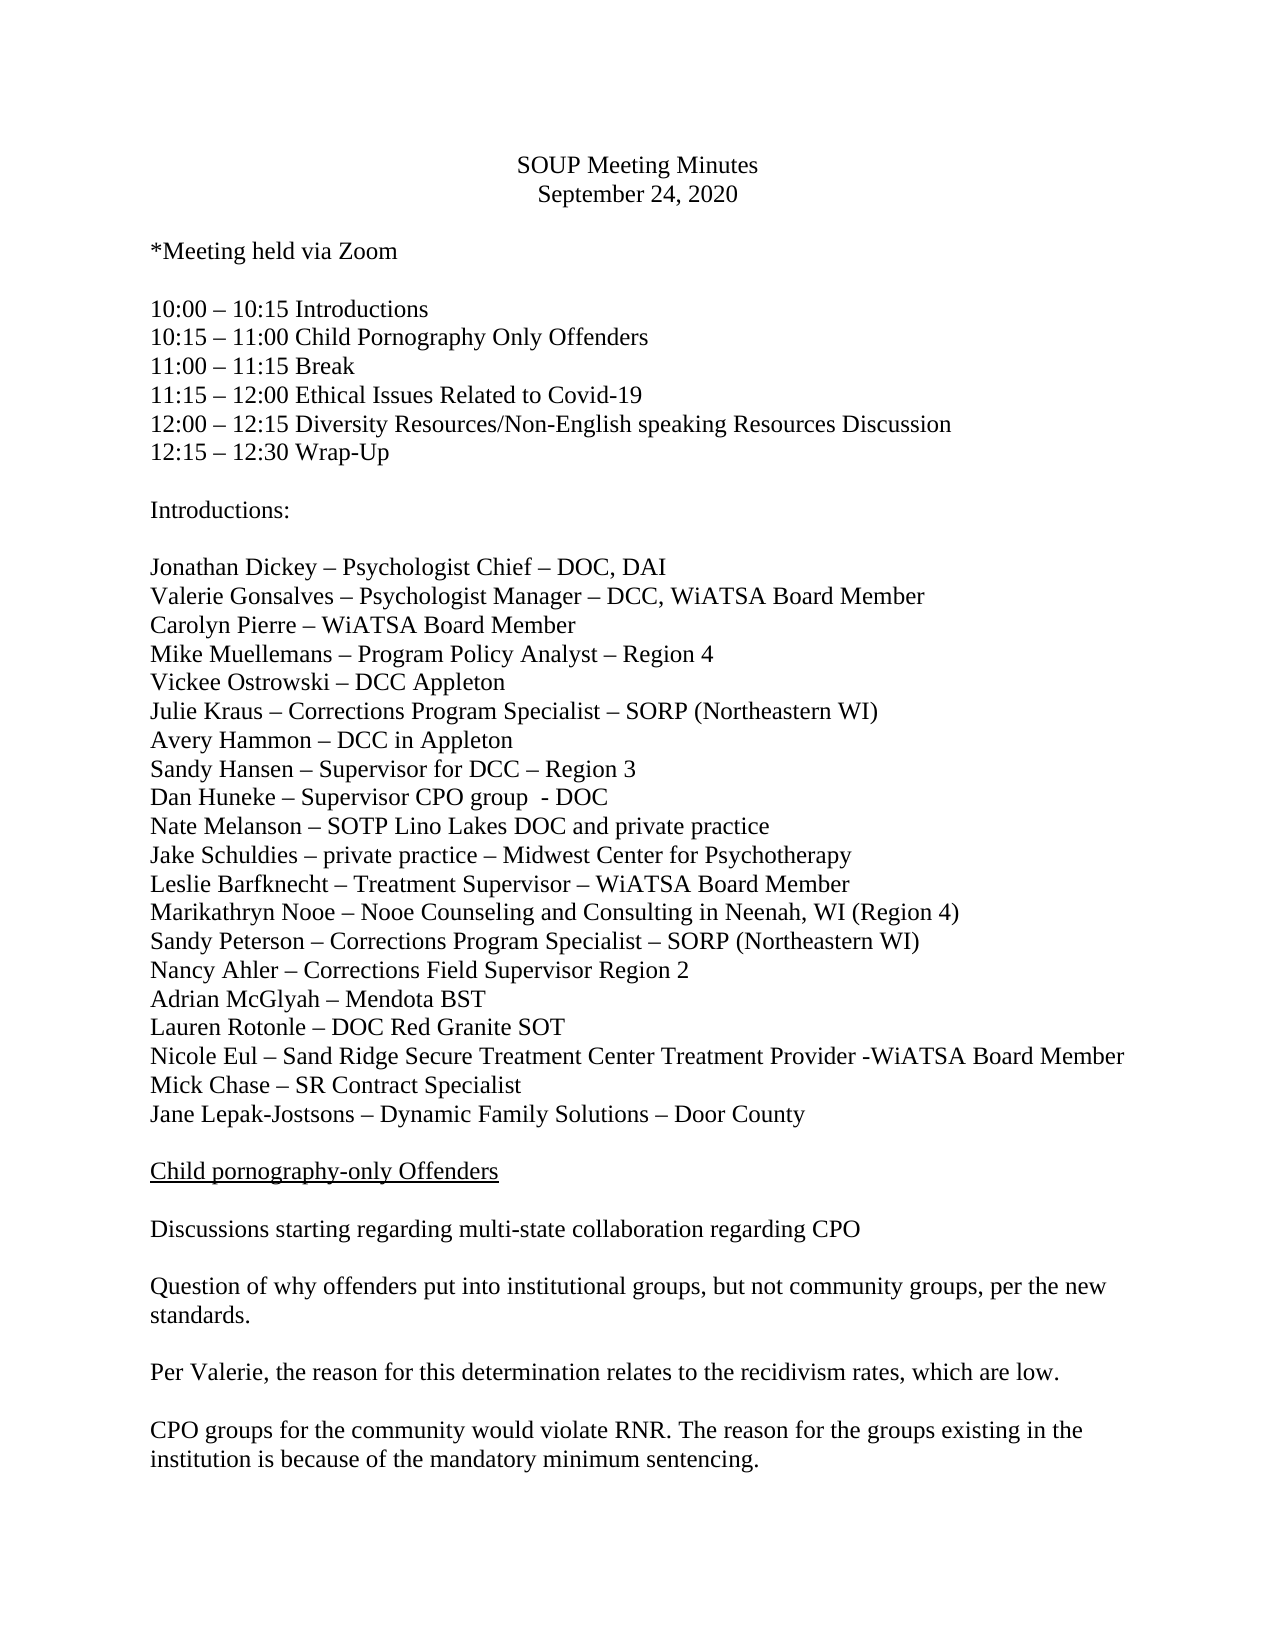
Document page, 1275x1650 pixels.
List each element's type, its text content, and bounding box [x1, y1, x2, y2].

text Introductions: [150, 495, 1125, 524]
text Avery Hammon – DCC in Appleton [150, 725, 1125, 754]
text Adrian McGlyah – Mendota BST [150, 984, 1125, 1012]
text Discussions starting regarding multi-state collaboration regarding CPO [150, 1214, 1125, 1242]
text Valerie Gonsalves – Psychologist Manager – DCC, WiATSA Board Member [150, 581, 1125, 610]
text 10:00 – 10:15 Introductions 10:15 – 11:00 Child Pornography Only Offenders 11:00 – 11:15 Break 11:15 – 12:00 Ethical Issues Related to Covid-19 12:00 – 12:15 Diversity Resources/Non-English speaking Resources Discussion 12:15 – 12:30 Wrap-Up [150, 294, 1125, 466]
text Jake Schuldies – private practice – Midwest Center for Psychotherapy [150, 840, 1125, 869]
text Sandy Hansen – Supervisor for DCC – Region 3 [150, 754, 1125, 782]
text Lauren Rotonle – DOC Red Granite SOT [150, 1012, 1125, 1041]
text Per Valerie, the reason for this determination relates to the recidivism rates, which are low. [150, 1357, 1125, 1386]
text Vickee Ostrowski – DCC Appleton [150, 667, 1125, 696]
text Question of why offenders put into institutional groups, but not community groups, per the new standards. [150, 1271, 1125, 1329]
text Nate Melanson – SOTP Lino Lakes DOC and private practice [150, 811, 1125, 840]
text Jane Lepak-Jostsons – Dynamic Family Solutions – Door County [150, 1099, 1125, 1127]
text SOUP Meeting Minutes [150, 150, 1125, 179]
text Mike Muellemans – Program Policy Analyst – Region 4 [150, 639, 1125, 667]
text Nancy Ahler – Corrections Field Supervisor Region 2 [150, 955, 1125, 984]
text Dan Huneke – Supervisor CPO group - DOC [150, 782, 1125, 811]
text Mick Chase – SR Contract Specialist [150, 1070, 1125, 1099]
text Nicole Eul – Sand Ridge Secure Treatment Center Treatment Provider -WiATSA Board Member [150, 1041, 1125, 1070]
text Child pornography-only Offenders [150, 1156, 1125, 1185]
text Leslie Barfknecht – Treatment Supervisor – WiATSA Board Member [150, 869, 1125, 897]
text Sandy Peterson – Corrections Program Specialist – SORP (Northeastern WI) [150, 926, 1125, 955]
text *Meeting held via Zoom [150, 236, 1125, 265]
text Jonathan Dickey – Psychologist Chief – DOC, DAI [150, 552, 1125, 581]
text Marikathryn Nooe – Nooe Counseling and Consulting in Neenah, WI (Region 4) [150, 897, 1125, 926]
text CPO groups for the community would violate RNR. The reason for the groups existing in the institution is because of the mandatory minimum sentencing. [150, 1415, 1125, 1472]
text Carolyn Pierre – WiATSA Board Member [150, 610, 1125, 639]
text September 24, 2020 [150, 179, 1125, 207]
text Julie Kraus – Corrections Program Specialist – SORP (Northeastern WI) [150, 696, 1125, 725]
